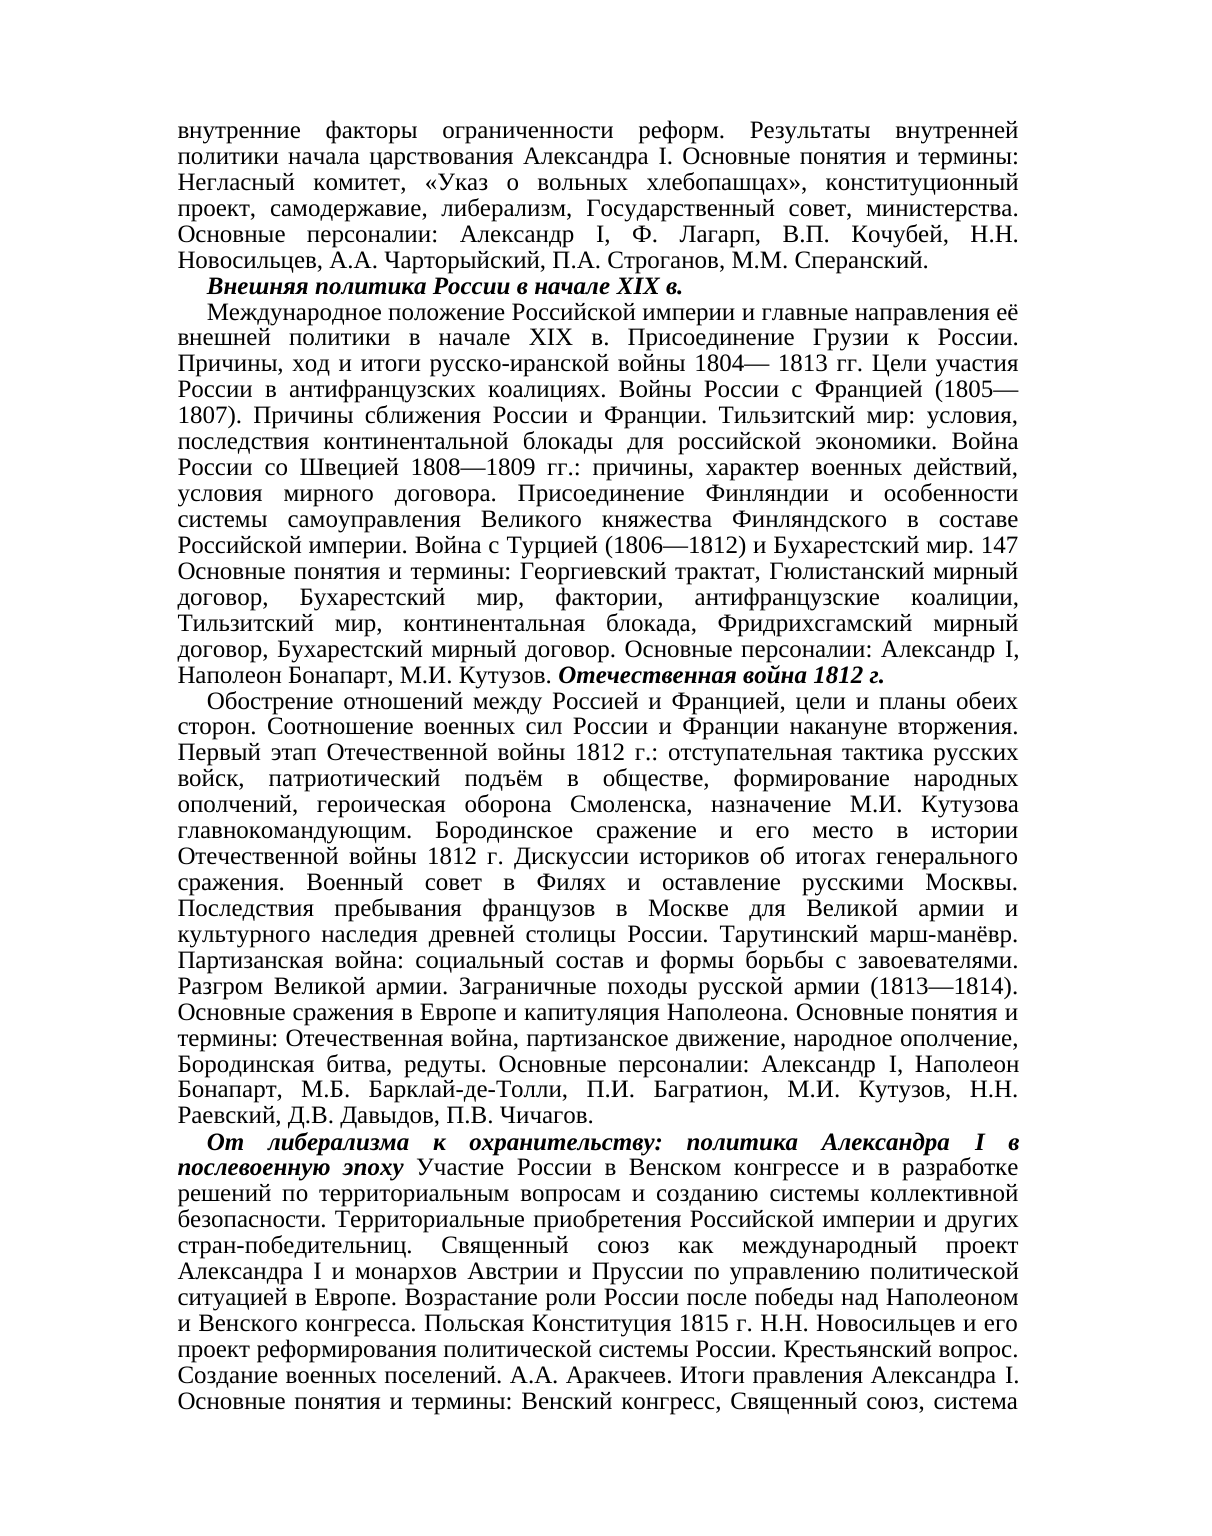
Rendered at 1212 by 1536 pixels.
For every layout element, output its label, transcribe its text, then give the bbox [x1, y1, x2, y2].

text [177, 118, 1019, 274]
text Внешняя политика России в начале XIX в. [177, 274, 1019, 299]
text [177, 1129, 1019, 1414]
text Международное положение Российской империи и главные направления её внешней политики в начале XIX в. Присоединение Грузии к России. Причины, ход и итоги русско-иранской войны 1804— 1813 гг. Цели участия России в антифранцузских коалициях. Войны России с Францией (1805—1807). Причины сближения России и Франции. Тильзитский мир: условия, последствия континентальной блокады для российской экономики. Война России со Швецией 1808—1809 гг.: причины, характер военных действий, условия мирного договора. Присоединение Финляндии и особенности системы самоуправления Великого княжества Финляндского в составе Российской империи. Война с Турцией (1806—1812) и Бухарестский мир. 147 Основные понятия и термины: Георгиевский трактат, Гюлистанский мирный договор, Бухарестский мир, фактории, антифранцузские коалиции, Тильзитский мир, континентальная блокада, Фридрихсгамский мирный договор, Бухарестский мирный договор. Основные персоналии: Александр I, Наполеон Бонапарт, М.И. Кутузов. Отечественная война 1812 г. [177, 299, 1019, 688]
text Обострение отношений между Россией и Францией, цели и планы обеих сторон. Соотношение военных сил России и Франции накануне вторжения. Первый этап Отечественной войны 1812 г.: отступательная тактика русских войск, патриотический подъём в обществе, формирование народных ополчений, героическая оборона Смоленска, назначение М.И. Кутузова главнокомандующим. Бородинское сражение и его место в истории Отечественной войны 1812 г. Дискуссии историков об итогах генерального сражения. Военный совет в Филях и оставление русскими Москвы. Последствия пребывания французов в Москве для Великой армии и культурного наследия древней столицы России. Тарутинский марш-манёвр. Партизанская война: социальный состав и формы борьбы с завоевателями. Разгром Великой армии. Заграничные походы русской армии (1813—1814). Основные сражения в Европе и капитуляция Наполеона. Основные понятия и термины: Отечественная война, партизанское движение, народное ополчение, Бородинская битва, редуты. Основные персоналии: Александр I, Наполеон Бонапарт, М.Б. Барклай-де-Толли, П.И. Багратион, М.И. Кутузов, Н.Н. Раевский, Д.В. Давыдов, П.В. Чичагов. [177, 688, 1019, 1129]
